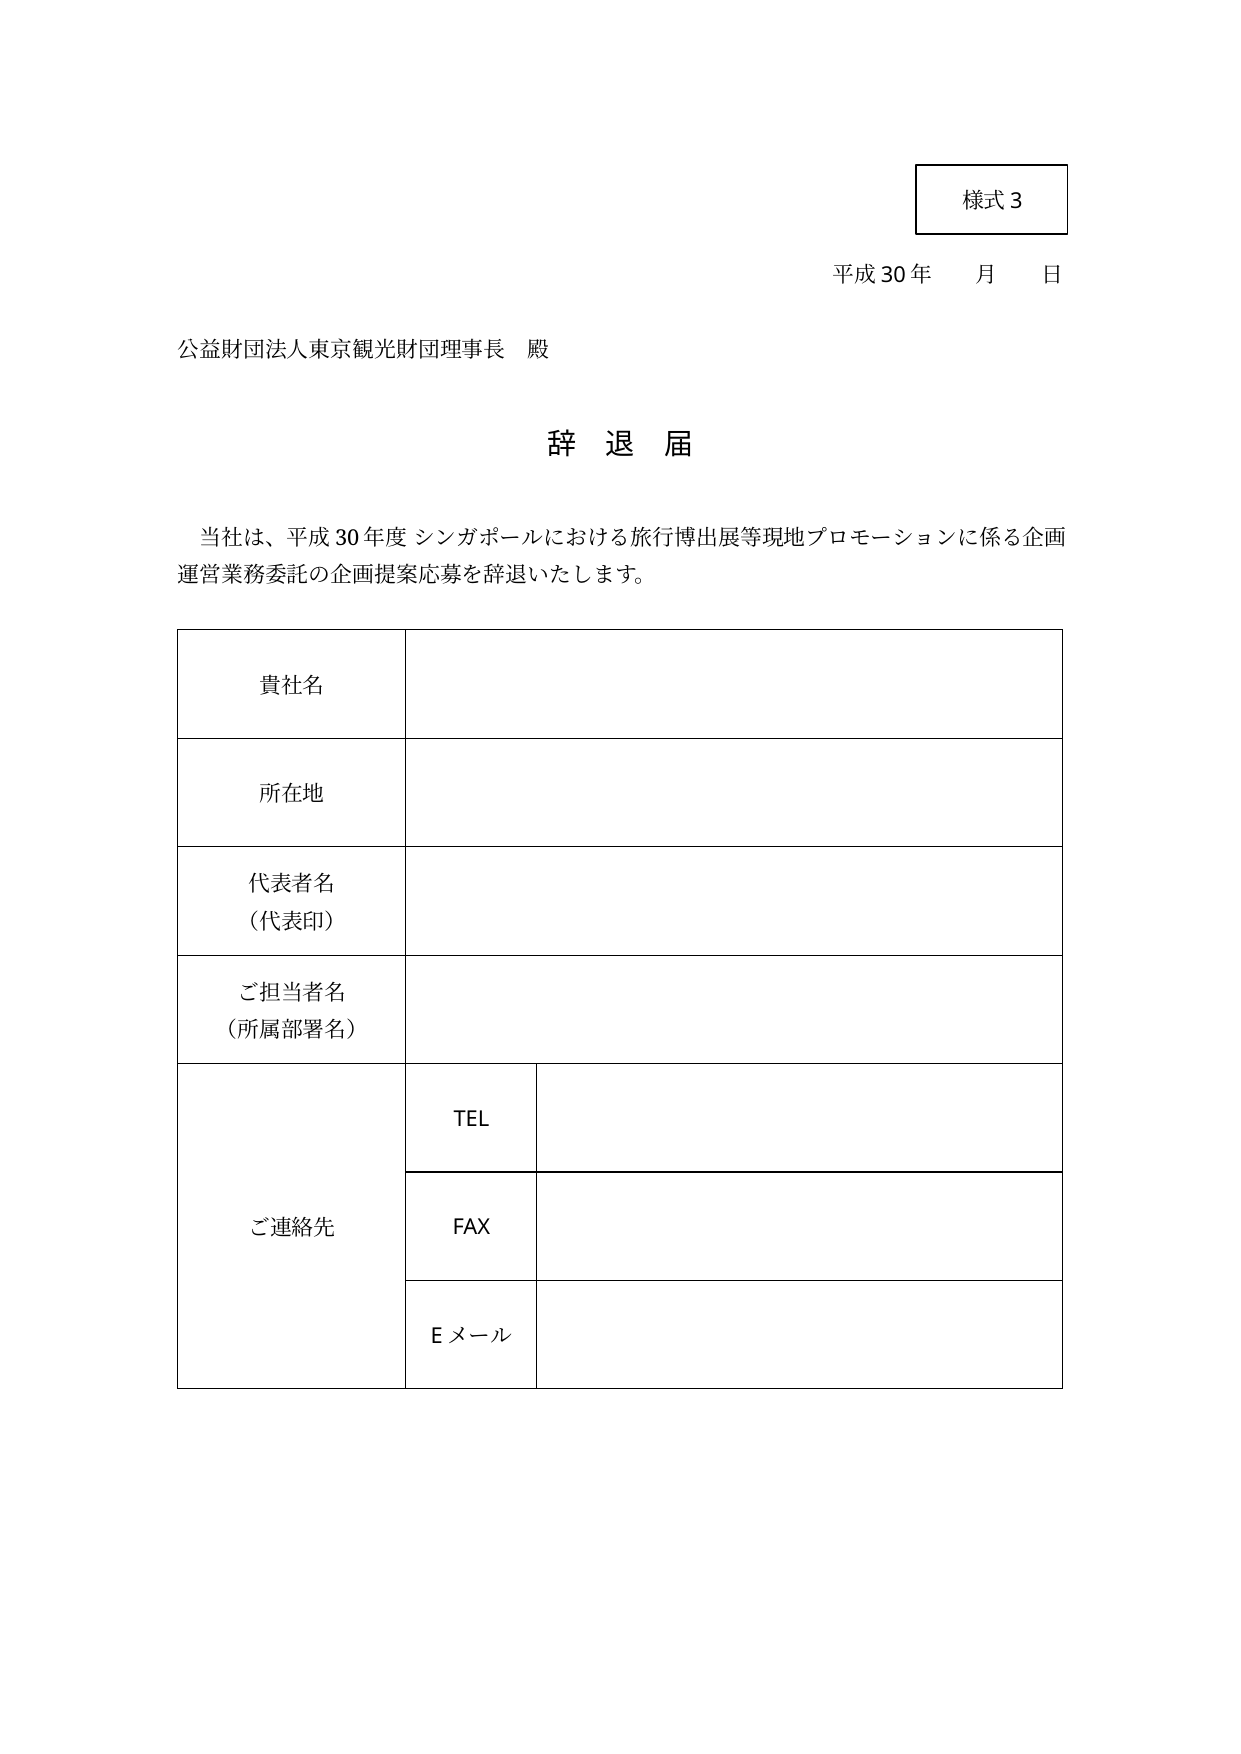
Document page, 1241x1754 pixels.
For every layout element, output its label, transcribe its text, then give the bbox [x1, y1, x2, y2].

text 辞 退 届 [177, 404, 1063, 479]
text 平成30年 月 日 [177, 254, 1063, 292]
table_cell ご担当者名 （所属部署名） [178, 956, 405, 1063]
table_cell [537, 1173, 1062, 1280]
table_cell ご連絡先 [178, 1064, 405, 1388]
text 公益財団法人東京観光財団理事長 殿 [177, 329, 1063, 367]
table_cell [406, 847, 1062, 954]
table_cell Eメール [406, 1281, 536, 1388]
table_cell TEL [406, 1064, 536, 1171]
table_cell [406, 956, 1062, 1063]
table_cell [537, 1064, 1062, 1171]
table_cell 所在地 [178, 739, 405, 846]
text 当社は、平成30年度 シンガポールにおける旅行博出展等現地プロモーションに係る企画運営業務委託の企画提案応募を辞退いたします。 [177, 517, 1078, 592]
table_cell FAX [406, 1173, 536, 1280]
table_cell [537, 1281, 1062, 1388]
table_cell [406, 739, 1062, 846]
table_header [406, 630, 1062, 738]
table_header 貴社名 [178, 630, 405, 738]
table_cell 代表者名 （代表印） [178, 847, 405, 954]
